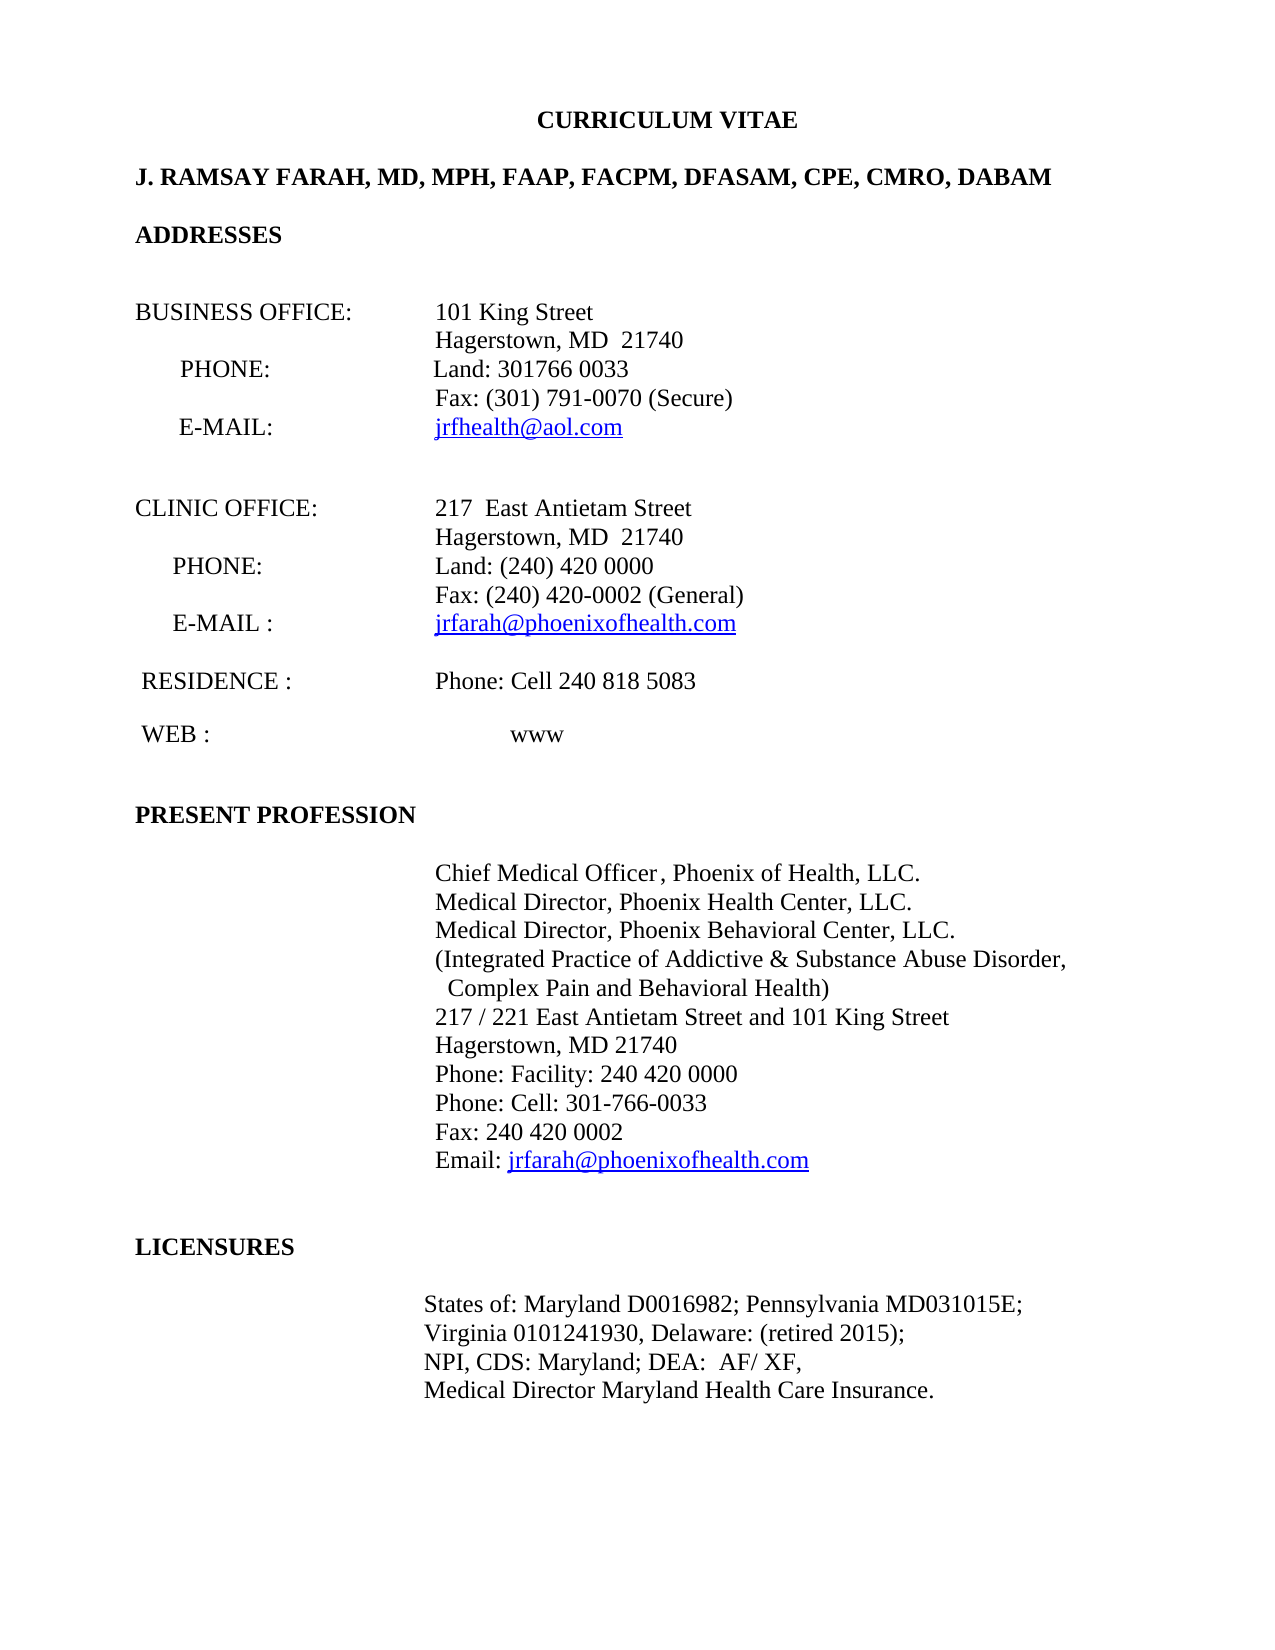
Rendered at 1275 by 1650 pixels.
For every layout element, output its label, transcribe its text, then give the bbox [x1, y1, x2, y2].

text Medical Director, Phoenix Health Center, LLC. Medical Director, Phoenix Behavioral Center, LLC. [135, 887, 1200, 944]
text Fax: (301) 791-0070 (Secure) [135, 383, 1200, 412]
text 217 / 221 East Antietam Street and 101 King Street [135, 1002, 1200, 1030]
text PHONE: Land: 301766 0033 [135, 354, 1200, 383]
text States of: Maryland D0016982; Pennsylvania MD031015E; [424, 1289, 1200, 1318]
text LICENSURES [135, 1232, 1200, 1260]
subtitle PHONE: Land: (240) 420 0000 [135, 551, 1200, 580]
text J. RAMSAY FARAH, MD, MPH, FAAP, FACPM, DFASAM, CPE, CMRO, DABAM [135, 162, 1200, 191]
text Chief Medical Officer , Phoenix of Health, LLC. [135, 858, 1200, 887]
text Medical Director Maryland Health Care Insurance. [424, 1375, 1200, 1404]
text Email: jrfarah@phoenixofhealth.com [135, 1145, 1200, 1174]
text (Integrated Practice of Addictive & Substance Abuse Disorder, [435, 944, 1200, 973]
text CURRICULUM VITAE [135, 105, 1200, 134]
text Hagerstown, MD 21740 [135, 326, 1200, 354]
text Hagerstown, MD 21740 [135, 1030, 1200, 1059]
text Phone: Facility: 240 420 0000 [135, 1059, 1200, 1088]
text E-MAIL: jrfhealth@aol.com [135, 412, 1200, 441]
text WEB : www [135, 719, 1200, 747]
text Fax: 240 420 0002 [135, 1117, 1200, 1145]
text RESIDENCE : Phone: Cell 240 818 5083 [135, 666, 1200, 695]
text E-MAIL : jrfarah@phoenixofhealth.com [135, 608, 1200, 637]
text ADDRESSES [135, 220, 1200, 249]
text Phone: Cell: 301-766-0033 [135, 1088, 1200, 1117]
text NPI, CDS: Maryland; DEA: AF/ XF, [424, 1347, 1200, 1375]
text BUSINESS OFFICE: 101 King Street [135, 297, 1200, 326]
text Virginia 0101241930, Delaware: (retired 2015); [424, 1318, 1200, 1347]
text PRESENT PROFESSION [135, 800, 1200, 829]
text Complex Pain and Behavioral Health) [435, 973, 1200, 1002]
subtitle Fax: (240) 420-0002 (General) [135, 580, 1200, 608]
text CLINIC OFFICE: 217 East Antietam Street [135, 493, 1200, 522]
